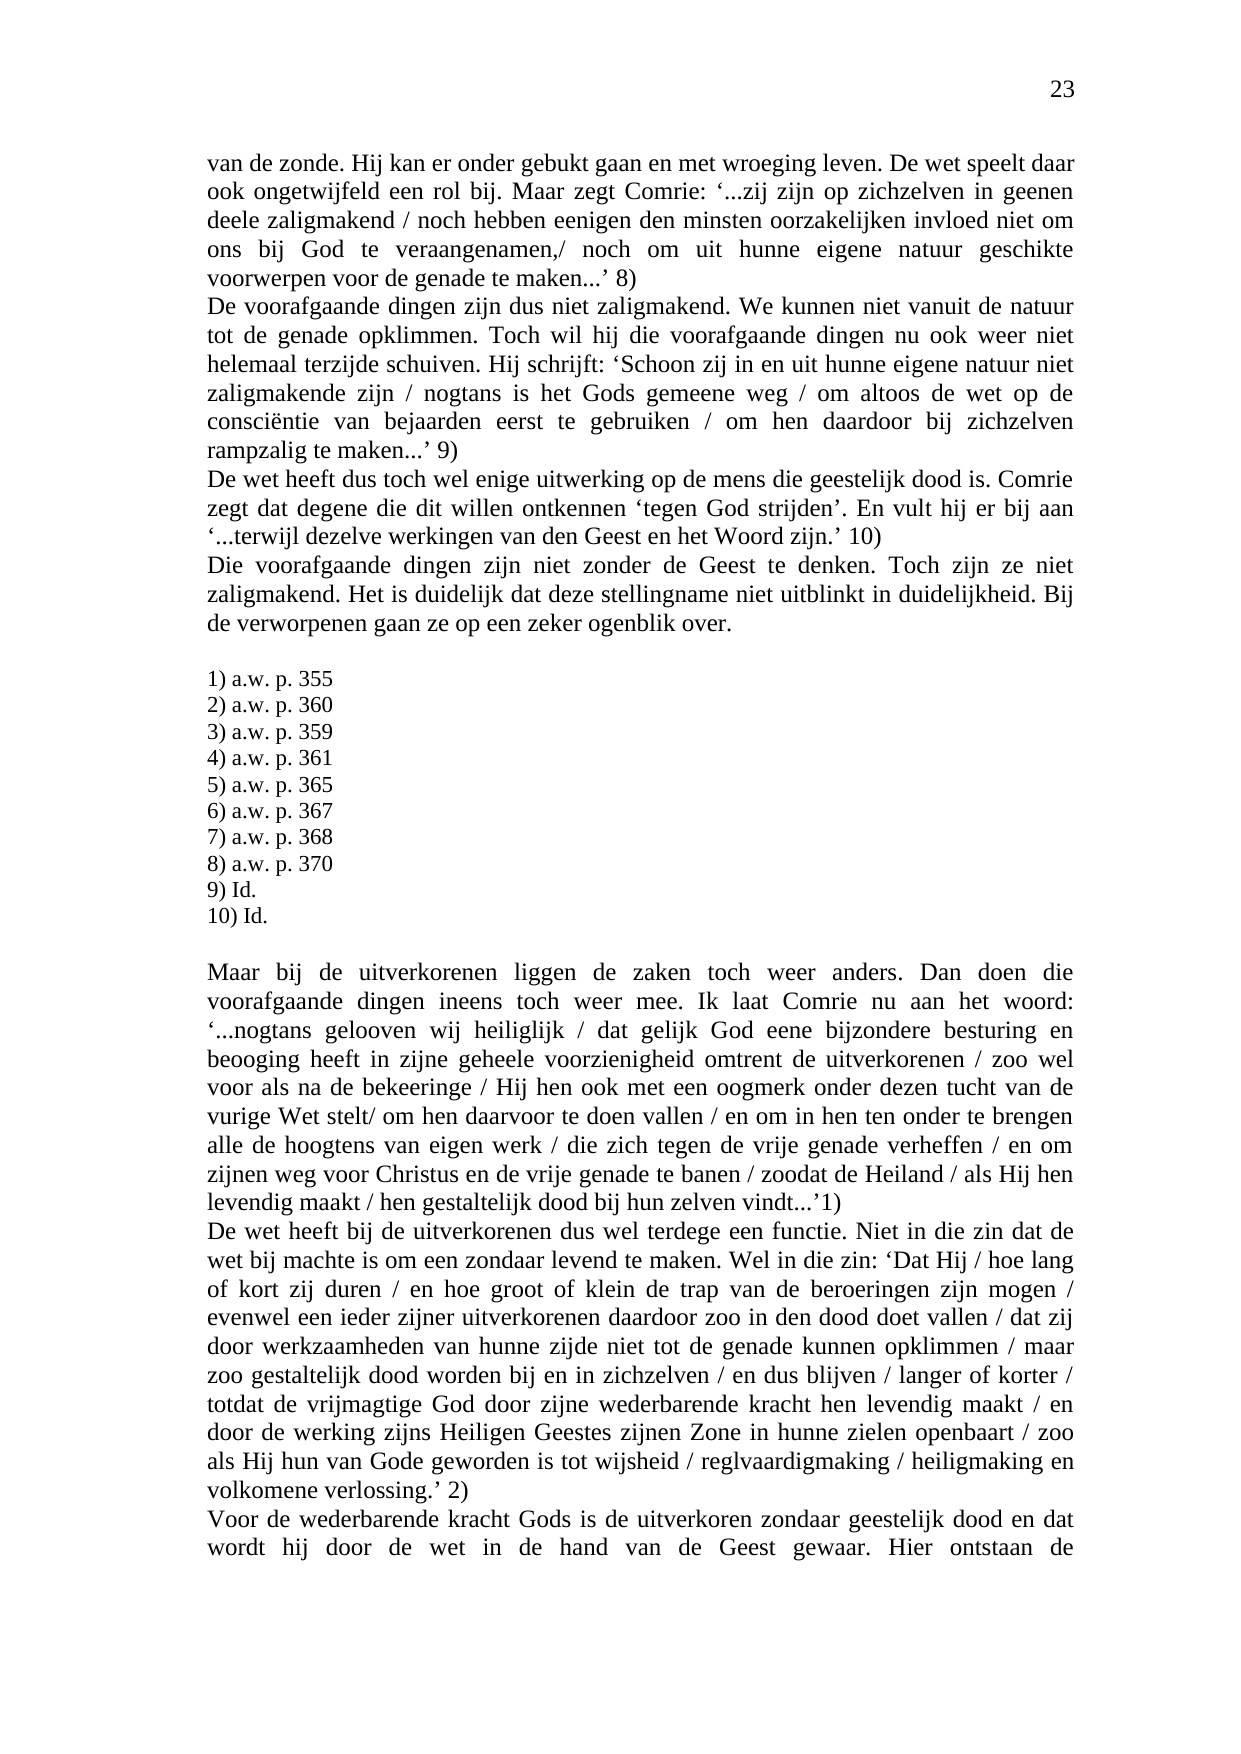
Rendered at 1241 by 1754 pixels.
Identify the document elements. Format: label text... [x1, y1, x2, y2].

text De wet heeft bij de uitverkorenen dus wel terdege een functie. Niet in die zin dat de wet bij machte is om een zondaar levend te maken. Wel in die zin: ‘Dat Hij / hoe lang of kort zij duren / en hoe groot of klein de trap van de beroeringen zijn mogen / evenwel een ieder zijner uitverkorenen daardoor zoo in den dood doet vallen / dat zij door werkzaamheden van hunne zijde niet tot de genade kunnen opklimmen / maar zoo gestaltelijk dood worden bij en in zichzelven / en dus blijven / langer of korter / totdat de vrijmagtige God door zijne wederbarende kracht hen levendig maakt / en door de werking zijns Heiligen Geestes zijnen Zone in hunne zielen openbaart / zoo als Hij hun van Gode geworden is tot wijsheid / reglvaardigmaking / heiligmaking en volkomene verlossing.’ 2) [207, 1216, 1075, 1504]
text 9) [207, 876, 1075, 902]
text De voorafgaande dingen zijn dus niet zaligmakend. We kunnen niet vanuit de natuur tot de genade opklimmen. Toch wil hij die voorafgaande dingen nu ook weer niet helemaal terzijde schuiven. Hij schrijft: ‘Schoon zij in en uit hunne eigene natuur niet zaligmakende zijn / nogtans is het Gods gemeene weg / om altoos de wet op de consciëntie van bejaarden eerst te gebruiken / om hen daardoor bij zichzelven rampzalig te maken...’ 9) [207, 291, 1075, 464]
text 1) a.w. p. 355 [207, 665, 1075, 692]
text 2) a.w. p. 360 [207, 692, 1075, 718]
text 8) a.w. p. 370 [207, 850, 1075, 876]
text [207, 148, 1075, 291]
text 7) a.w. p. 368 [207, 823, 1075, 850]
text 4) a.w. p. 361 [207, 744, 1075, 771]
text 6) a.w. p. 367 [207, 797, 1075, 823]
text 10) [207, 902, 1075, 929]
text 3) a.w. p. 359 [207, 718, 1075, 744]
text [207, 1504, 1075, 1561]
text De wet heeft dus toch wel enige uitwerking op de mens die geestelijk dood is. Comrie zegt dat degene die dit willen ontkennen ‘tegen God strijden’. En vult hij er bij aan ‘...terwijl dezelve werkingen van den Geest en het Woord zijn.’ 10) [207, 464, 1075, 550]
text 5) a.w. p. 365 [207, 771, 1075, 797]
text Maar bij de uitverkorenen liggen de zaken toch weer anders. Dan doen die voorafgaande dingen ineens toch weer mee. Ik laat Comrie nu aan het woord: ‘...nogtans gelooven wij heiliglijk / dat gelijk God eene bijzondere besturing en beooging heeft in zijne geheele voorzienigheid omtrent de uitverkorenen / zoo wel voor als na de bekeeringe / Hij hen ook met een oogmerk onder dezen tucht van de vurige Wet stelt/ om hen daarvoor te doen vallen / en om in hen ten onder te brengen alle de hoogtens van eigen werk / die zich tegen de vrije genade verheffen / en om zijnen weg voor Christus en de vrije genade te banen / zoodat de Heiland / als Hij hen levendig maakt / hen gestaltelijk dood bij hun zelven vindt...’1) [207, 957, 1075, 1216]
text Die voorafgaande dingen zijn niet zonder de Geest te denken. Toch zijn ze niet zaligmakend. Het is duidelijk dat deze stellingname niet uitblinkt in duidelijkheid. Bij de verworpenen gaan ze op een zeker ogenblik over. [207, 550, 1075, 636]
